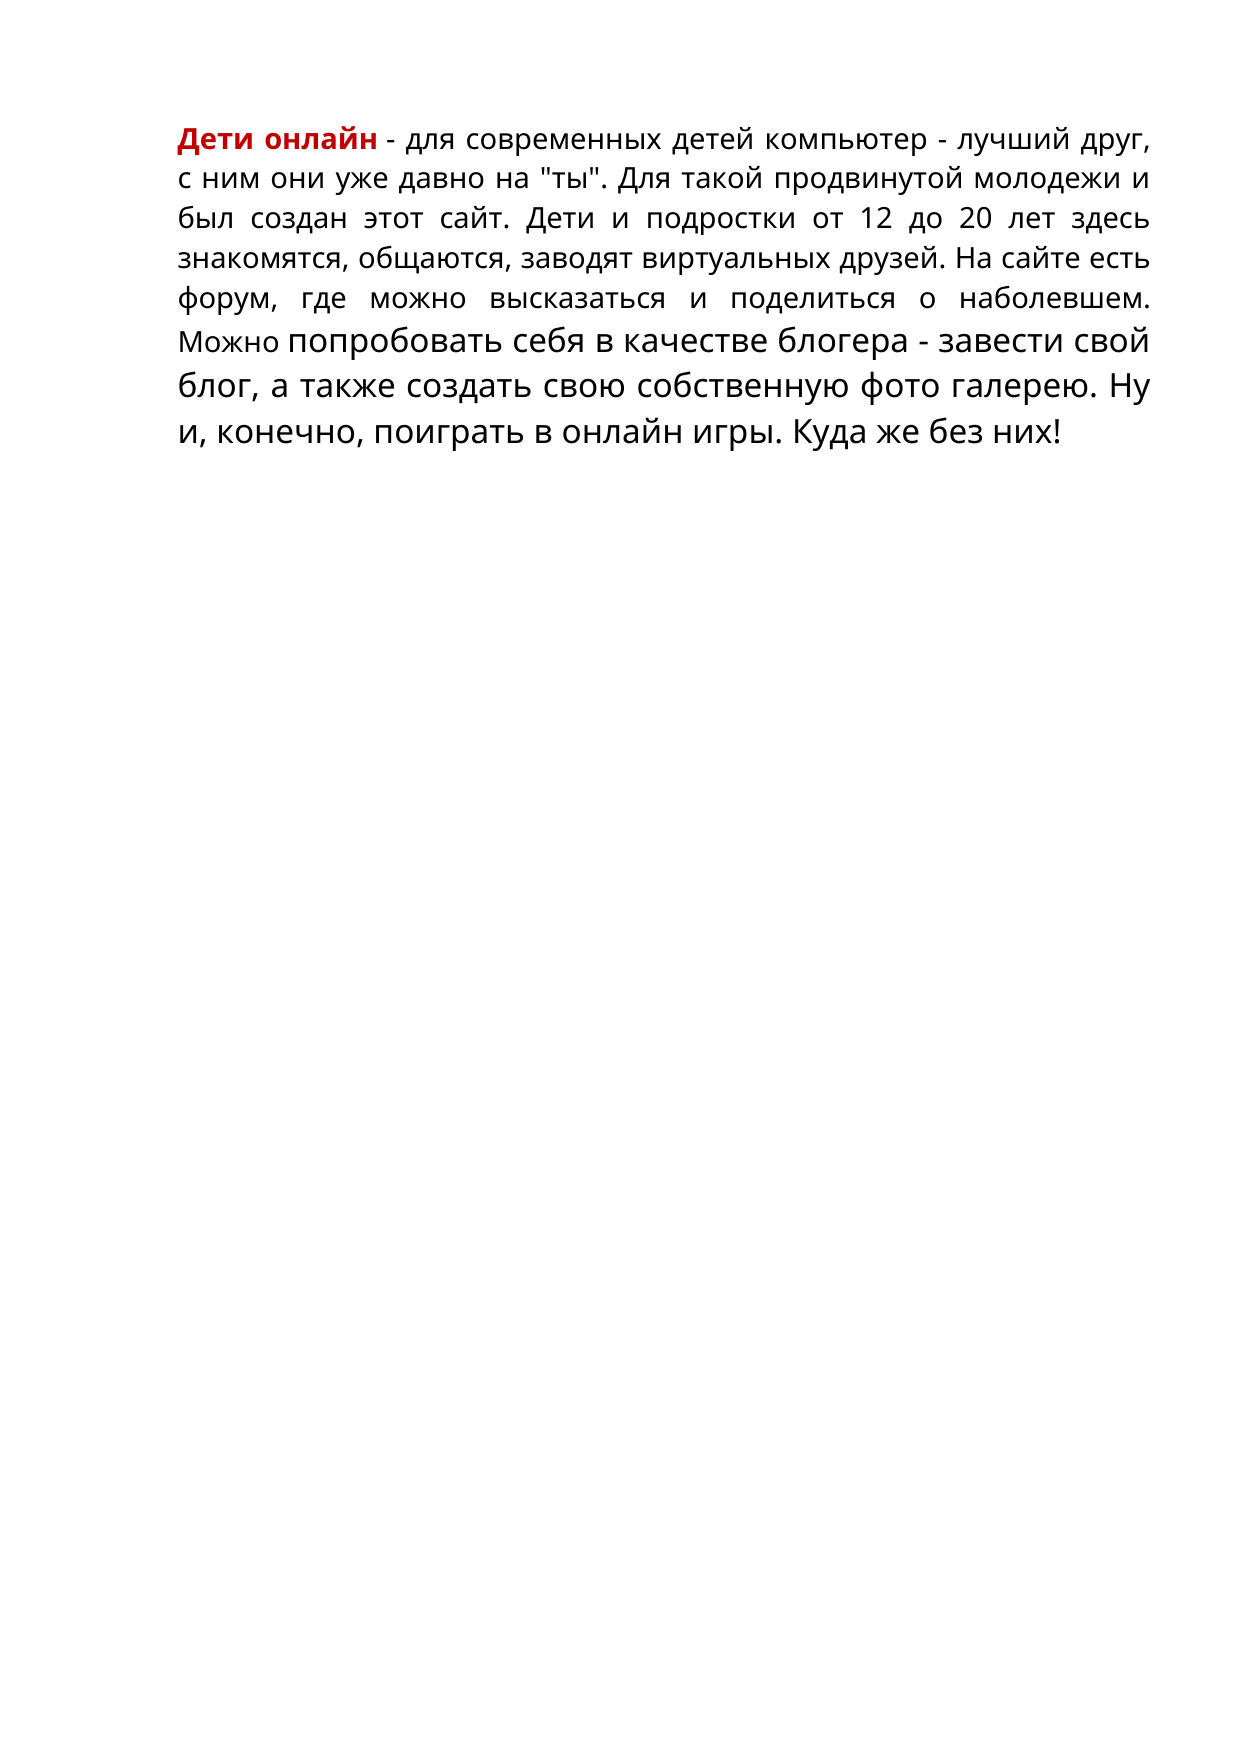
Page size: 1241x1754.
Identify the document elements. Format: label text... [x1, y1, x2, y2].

text Дети онлайн - для современных детей компьютер - лучший друг, с ним они уже давно на "ты". Для такой продвинутой молодежи и был создан этот сайт. Дети и подростки от 12 до 20 лет здесь знакомятся, общаются, заводят виртуальных друзей. На сайте есть форум, где можно высказаться и поделиться о наболевшем. Можно попробовать себя в качестве блогера - завести свой блог, а также создать свою собственную фото галерею. Ну и, конечно, поиграть в онлайн игры. Куда же без них! [177, 118, 1152, 453]
